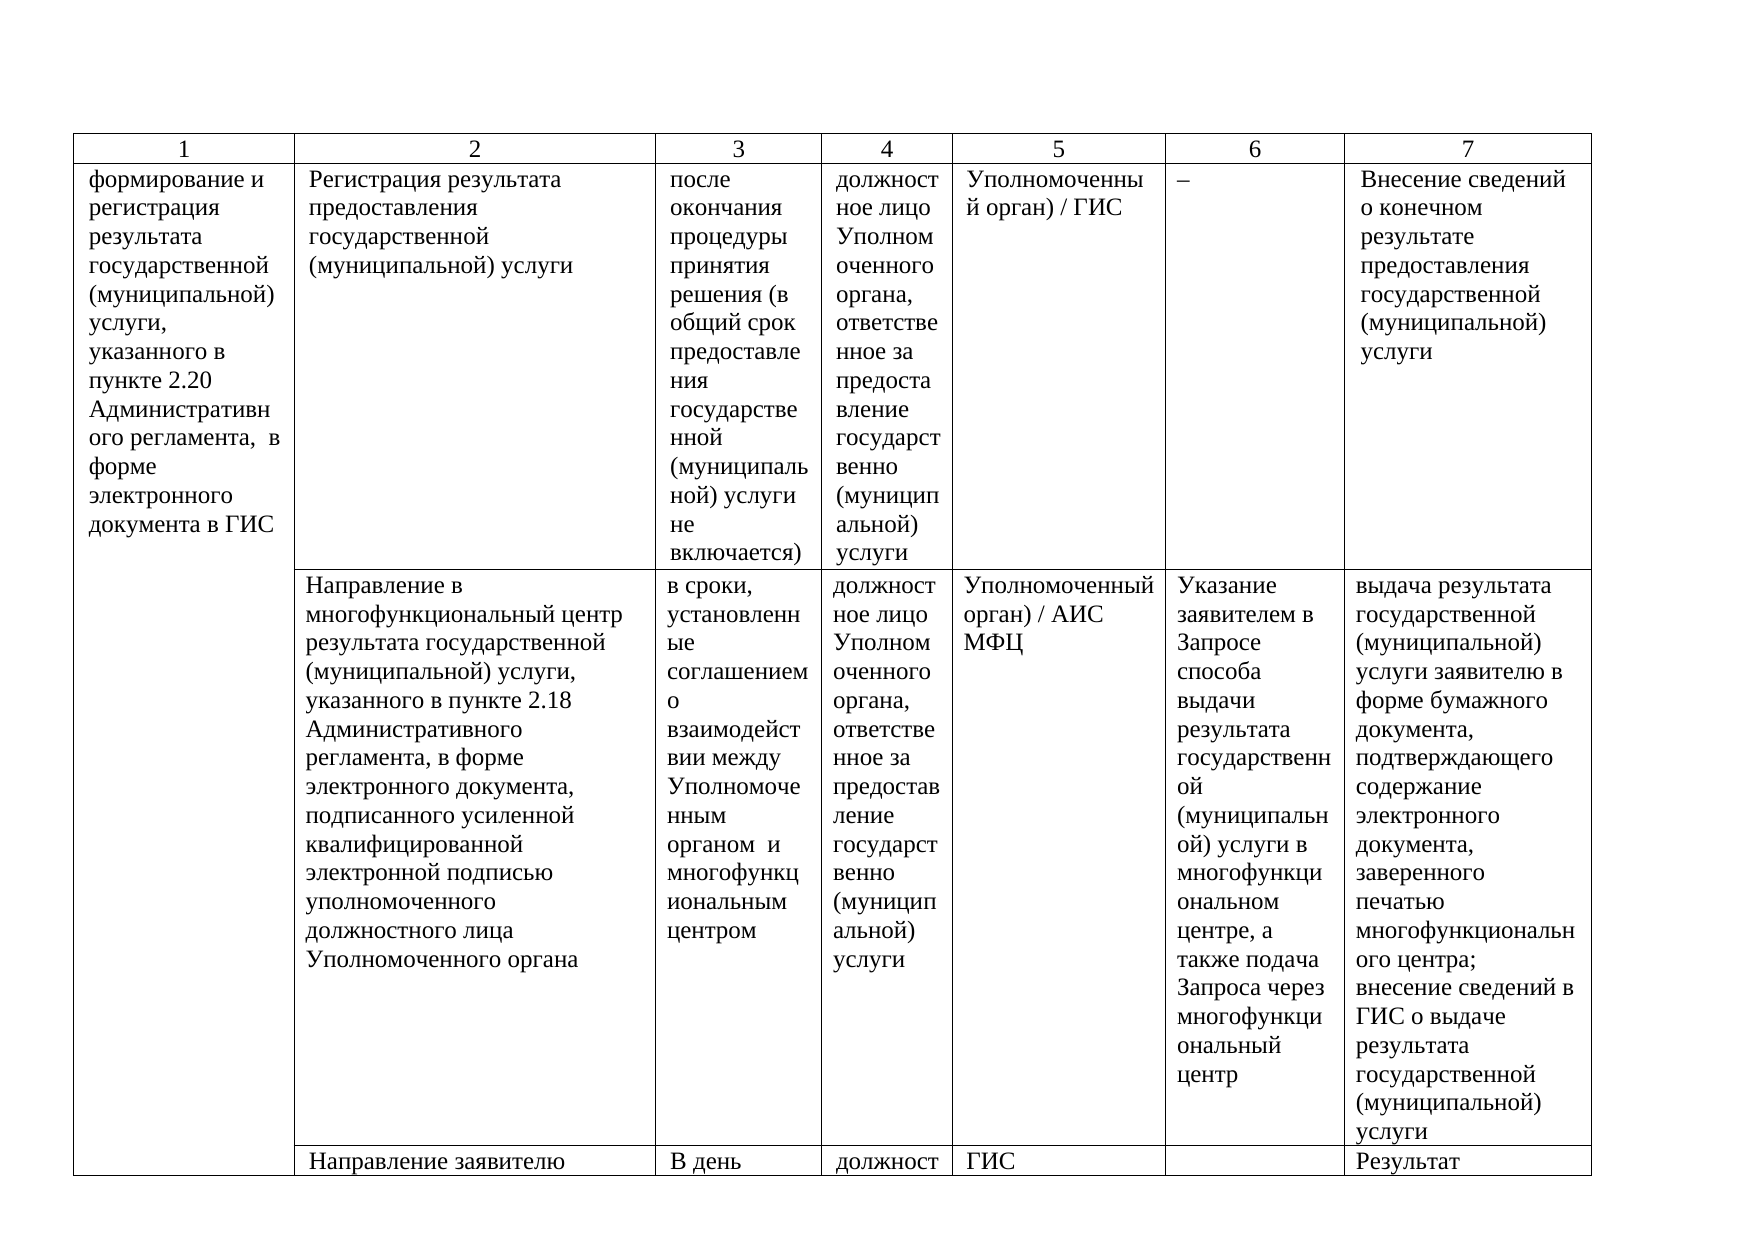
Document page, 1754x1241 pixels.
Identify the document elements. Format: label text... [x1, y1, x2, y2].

table_cell ГИС [953, 1146, 1165, 1175]
table_header 2 [295, 134, 655, 163]
table_cell Внесение сведений о конечном результате предоставления государственной (муниципальной) услуги [1345, 164, 1591, 569]
table_cell [1166, 1146, 1344, 1175]
table_cell формирование и регистрация результата государственной (муниципальной) услуги, указанного в пункте 2.20 Административного регламента, в форме электронного документа в ГИС [74, 164, 294, 1175]
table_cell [822, 570, 952, 1145]
table_header 5 [953, 134, 1165, 163]
table_cell в сроки, установленные соглашением о взаимодействии между Уполномоченным органом и многофункциональным центром [656, 570, 821, 1145]
table_header 7 [1345, 134, 1591, 163]
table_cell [295, 1146, 655, 1175]
table_cell должностное лицо Уполномоченного органа, ответственное за предоставление государственно (муниципальной) услуги [822, 164, 952, 569]
table_header 1 [74, 134, 294, 163]
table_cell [656, 1146, 821, 1175]
table_cell Уполномоченный орган) / АИС МФЦ [953, 570, 1165, 1145]
table_cell Регистрация результата предоставления государственной (муниципальной) услуги [295, 164, 655, 569]
table_cell Уполномоченный орган) / ГИС [953, 164, 1165, 569]
table_cell выдача результата государственной (муниципальной) услуги заявителю в форме бумажного документа, подтверждающего содержание электронного документа, заверенного печатью многофункционального центра; внесение сведений в ГИС о выдаче результата государственной (муниципальной) услуги [1345, 570, 1591, 1145]
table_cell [1345, 1146, 1591, 1175]
table_cell после окончания процедуры принятия решения (в общий срок предоставления государственной (муниципальной) услуги не включается) [656, 164, 821, 569]
table_cell – [1166, 164, 1344, 569]
table_cell Указание заявителем в Запросе способа выдачи результата государственной (муниципальной) услуги в многофункциональном центре, а также подача Запроса через многофункциональный центр [1166, 570, 1344, 1145]
table_header 4 [822, 134, 952, 163]
table_header 3 [656, 134, 821, 163]
table_header 6 [1166, 134, 1344, 163]
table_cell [822, 1146, 952, 1175]
table_cell Направление в многофункциональный центр результата государственной (муниципальной) услуги, указанного в пункте 2.18 Административного регламента, в форме электронного документа, подписанного усиленной квалифицированной электронной подписью уполномоченного должностного лица Уполномоченного органа [295, 570, 655, 1145]
